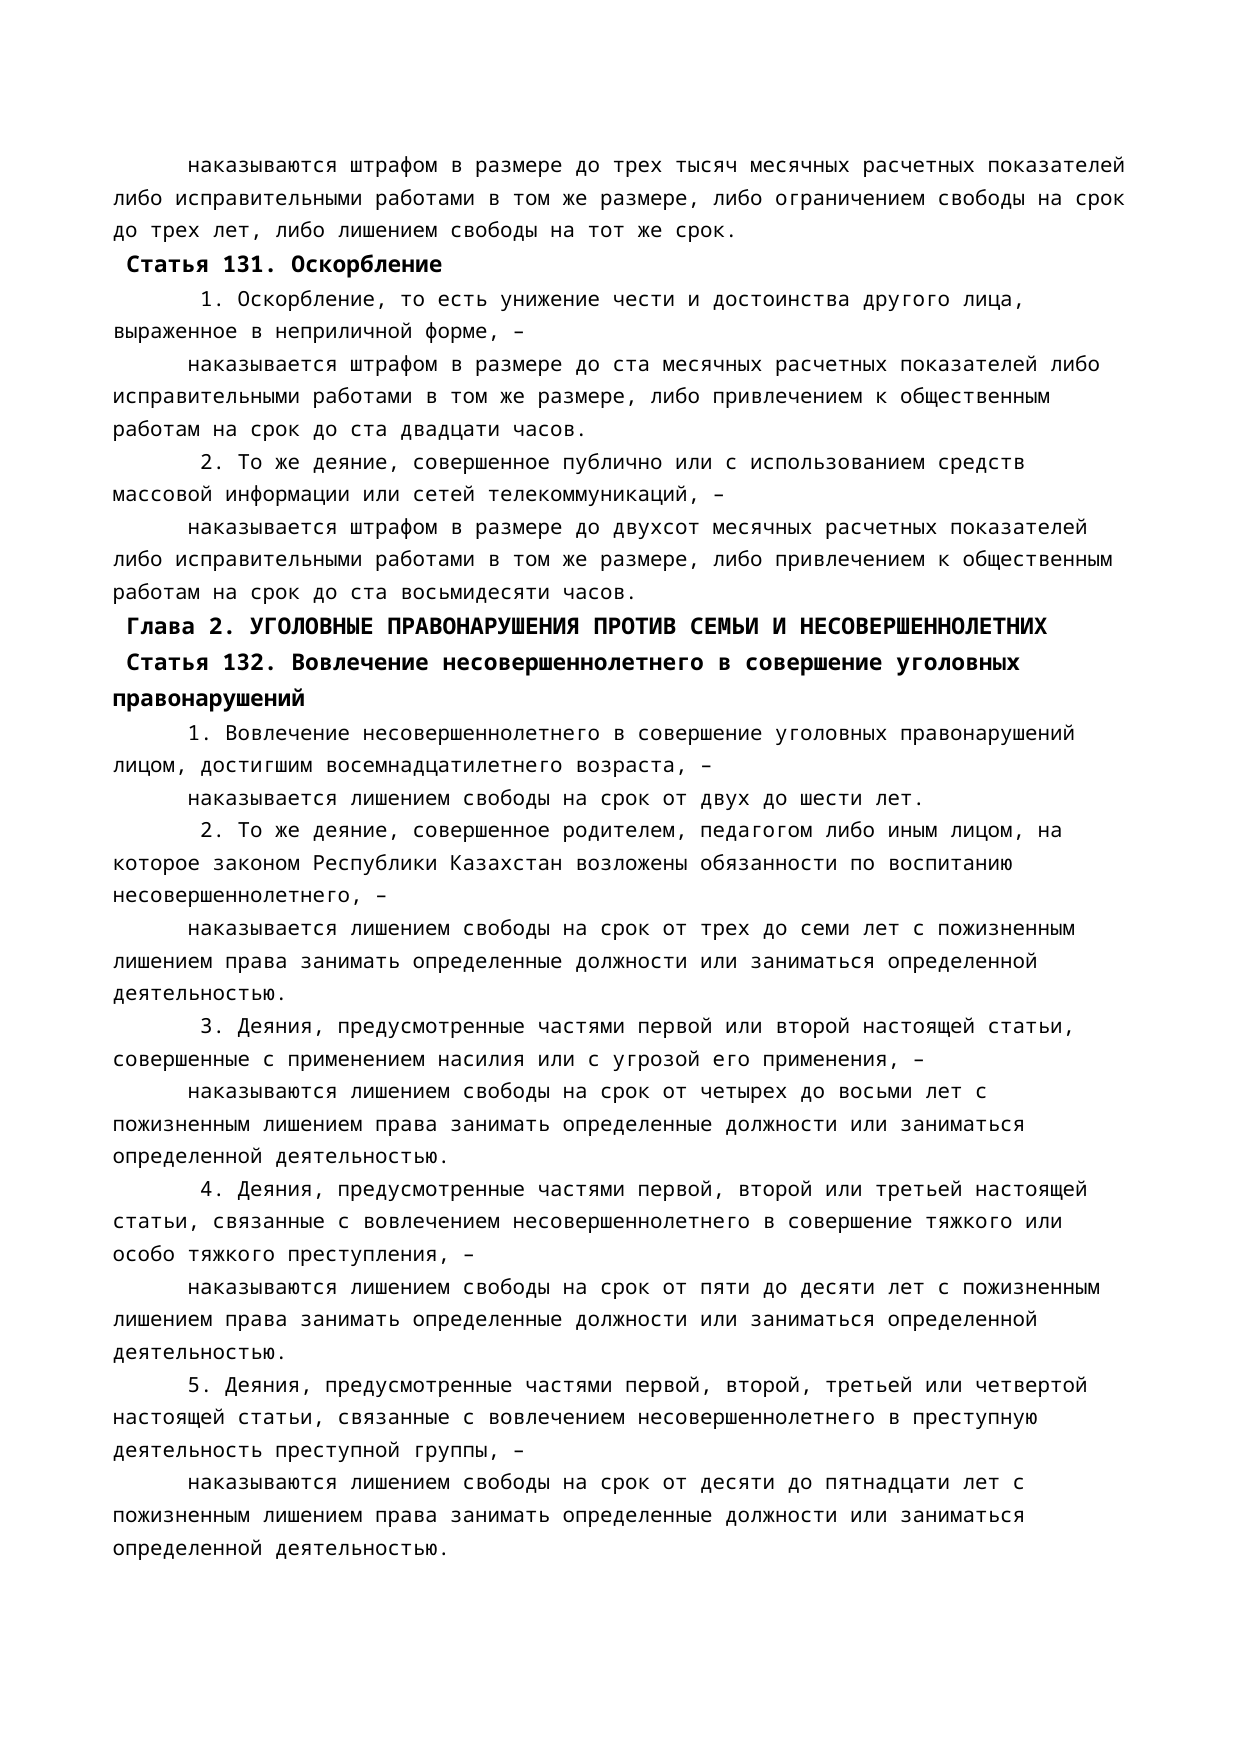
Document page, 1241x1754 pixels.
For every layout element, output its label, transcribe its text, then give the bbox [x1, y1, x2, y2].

text 5. Деяния, предусмотренные частями первой, второй, третьей или четвертой настоящей статьи, связанные с вовлечением несовершеннолетнего в преступную деятельность преступной группы, – [112, 1370, 1128, 1463]
text 3. Деяния, предусмотренные частями первой или второй настоящей статьи, совершенные с применением насилия или с угрозой его применения, – [112, 1011, 1128, 1072]
text 4. Деяния, предусмотренные частями первой, второй или третьей настоящей статьи, связанные с вовлечением несовершеннолетнего в совершение тяжкого или особо тяжкого преступления, – [112, 1174, 1128, 1268]
text наказывается лишением свободы на срок от двух до шести лет. [112, 783, 1128, 811]
text наказывается лишением свободы на срок от трех до семи лет с пожизненным лишением права занимать определенные должности или заниматься определенной деятельностью. [112, 913, 1128, 1007]
text наказываются лишением свободы на срок от десяти до пятнадцати лет с пожизненным лишением права занимать определенные должности или заниматься определенной деятельностью. [112, 1467, 1128, 1561]
text Статья 132. Вовлечение несовершеннолетнего в совершение уголовных правонарушений [112, 646, 1128, 713]
text 2. То же деяние, совершенное публично или с использованием средств массовой информации или сетей телекоммуникаций, – [112, 447, 1128, 508]
text наказываются лишением свободы на срок от пяти до десяти лет с пожизненным лишением права занимать определенные должности или заниматься определенной деятельностью. [112, 1272, 1128, 1366]
text Глава 2. УГОЛОВНЫЕ ПРАВОНАРУШЕНИЯ ПРОТИВ СЕМЬИ И НЕСОВЕРШЕННОЛЕТНИХ [112, 610, 1128, 641]
text наказывается штрафом в размере до ста месячных расчетных показателей либо исправительными работами в том же размере, либо привлечением к общественным работам на срок до ста двадцати часов. [112, 349, 1128, 443]
text наказываются штрафом в размере до трех тысяч месячных расчетных показателей либо исправительными работами в том же размере, либо ограничением свободы на срок до трех лет, либо лишением свободы на тот же срок. [112, 150, 1128, 244]
text Статья 131. Оскорбление [112, 248, 1128, 279]
text 1. Вовлечение несовершеннолетнего в совершение уголовных правонарушений лицом, достигшим восемнадцатилетнего возраста, – [112, 718, 1128, 779]
text 1. Оскорбление, то есть унижение чести и достоинства другого лица, выраженное в неприличной форме, – [112, 284, 1128, 345]
text наказывается штрафом в размере до двухсот месячных расчетных показателей либо исправительными работами в том же размере, либо привлечением к общественным работам на срок до ста восьмидесяти часов. [112, 512, 1128, 606]
text наказываются лишением свободы на срок от четырех до восьми лет с пожизненным лишением права занимать определенные должности или заниматься определенной деятельностью. [112, 1076, 1128, 1170]
text 2. То же деяние, совершенное родителем, педагогом либо иным лицом, на которое законом Республики Казахстан возложены обязанности по воспитанию несовершеннолетнего, – [112, 815, 1128, 909]
